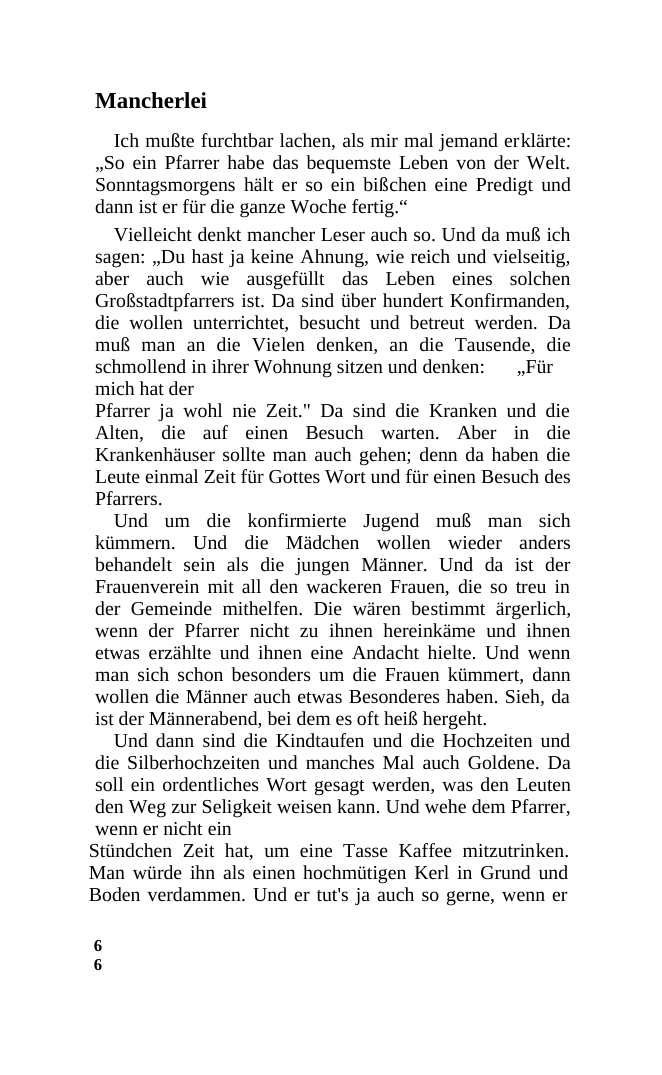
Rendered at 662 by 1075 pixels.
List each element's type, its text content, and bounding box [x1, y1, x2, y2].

text Pfarrer ja wohl nie Zeit." Da sind die Kranken und die Alten, die auf einen Besuch warten. Aber in die Krankenhäuser sollte man auch gehen; denn da haben die Leute einmal Zeit für Gottes Wort und für einen Besuch des Pfarrers. [95, 400, 571, 510]
subtitle Mancherlei [95, 90, 621, 113]
text Und dann sind die Kindtaufen und die Hochzeiten und die Silberhochzeiten und manches Mal auch Goldene. Da soll ein ordentliches Wort gesagt werden, was den Leuten den Weg zur Seligkeit weisen kann. Und wehe dem Pfarrer, wenn er nicht ein [95, 730, 571, 839]
text Und um die konfirmierte Jugend muß man sich kümmern. Und die Mädchen wollen wieder anders behandelt sein als die jungen Männer. Und da ist der Frauenverein mit all den wackeren Frauen, die so treu in der Gemeinde mithelfen. Die wären bestimmt ärgerlich, wenn der Pfarrer nicht zu ihnen hereinkäme und ihnen etwas erzählte und ihnen eine Andacht hielte. Und wenn man sich schon besonders um die Frauen kümmert, dann wollen die Männer auch etwas Besonderes haben. Sieh, da ist der Männerabend, bei dem es oft heiß hergeht. [95, 510, 571, 730]
text Vielleicht denkt mancher Leser auch so. Und da muß ich sagen: „Du hast ja keine Ahnung, wie reich und vielseitig, aber auch wie ausgefüllt das Leben eines solchen Großstadtpfarrers ist. Da sind über hundert Konfirmanden, die wollen unterrichtet, besucht und betreut werden. Da muß man an die Vielen denken, an die Tausende, die schmollend in ihrer Wohnung sitzen und denken: „Für mich hat der [95, 224, 571, 400]
text Ich mußte furchtbar lachen, als mir mal jemand erklärte: „So ein Pfarrer habe das bequemste Leben von der Welt. Sonntagsmorgens hält er so ein bißchen eine Predigt und dann ist er für die ganze Woche fertig.“ [95, 130, 571, 218]
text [89, 839, 569, 906]
